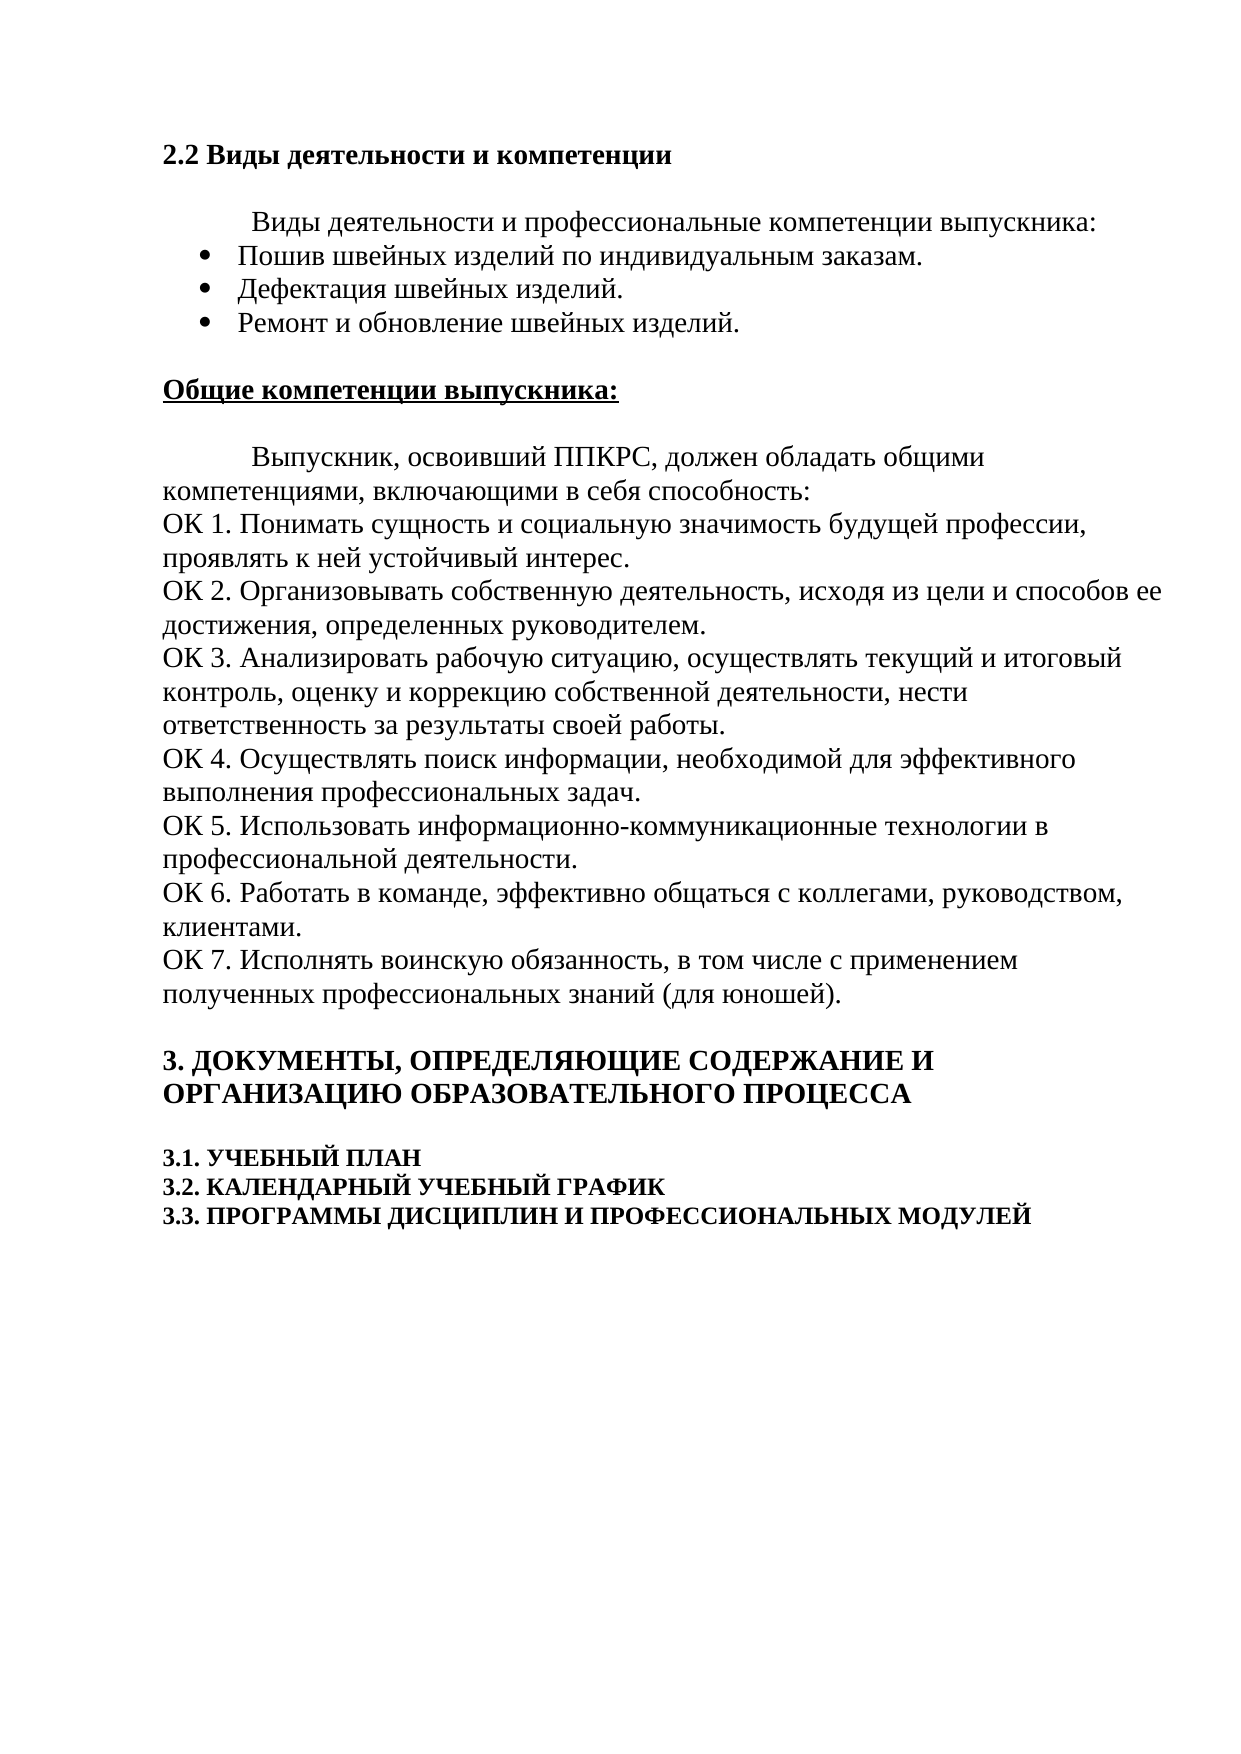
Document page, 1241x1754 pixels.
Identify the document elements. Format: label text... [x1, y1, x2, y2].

text ОК 4. Осуществлять поиск информации, необходимой для эффективного выполнения профессиональных задач. [162, 741, 1167, 808]
text Виды деятельности и профессиональные компетенции выпускника: [162, 204, 1167, 238]
text Выпускник, освоивший ППКРС, должен обладать общими компетенциями, включающими в себя способность: [162, 439, 1167, 506]
list Дефектация швейных изделий. [200, 271, 1167, 305]
text ОК 5. Использовать информационно-коммуникационные технологии в профессиональной деятельности. [162, 808, 1167, 875]
text 3.3. ПРОГРАММЫ ДИСЦИПЛИН И ПРОФЕССИОНАЛЬНЫХ МОДУЛЕЙ [162, 1201, 1167, 1230]
text ОК 2. Организовывать собственную деятельность, исходя из цели и способов ее достижения, определенных руководителем. [162, 573, 1167, 640]
text ОК 3. Анализировать рабочую ситуацию, осуществлять текущий и итоговый контроль, оценку и коррекцию собственной деятельности, нести ответственность за результаты своей работы. [162, 640, 1167, 741]
text ОК 7. Исполнять воинскую обязанность, в том числе с применением полученных профессиональных знаний (для юношей). [162, 942, 1167, 1009]
text ОК 1. Понимать сущность и социальную значимость будущей профессии, проявлять к ней устойчивый интерес. [162, 506, 1167, 573]
text 3.1. УЧЕБНЫЙ ПЛАН [162, 1143, 1167, 1172]
list Пошив швейных изделий по индивидуальным заказам. [200, 238, 1167, 271]
text Общие компетенции выпускника: [162, 372, 1167, 406]
list Ремонт и обновление швейных изделий. [200, 305, 1167, 338]
text 3. ДОКУМЕНТЫ, ОПРЕДЕЛЯЮЩИЕ СОДЕРЖАНИЕ И ОРГАНИЗАЦИЮ ОБРАЗОВАТЕЛЬНОГО ПРОЦЕССА [162, 1043, 1167, 1110]
text 2.2 Виды деятельности и компетенции [162, 137, 1167, 171]
text ОК 6. Работать в команде, эффективно общаться с коллегами, руководством, клиентами. [162, 875, 1167, 942]
text 3.2. КАЛЕНДАРНЫЙ УЧЕБНЫЙ ГРАФИК [162, 1172, 1167, 1201]
